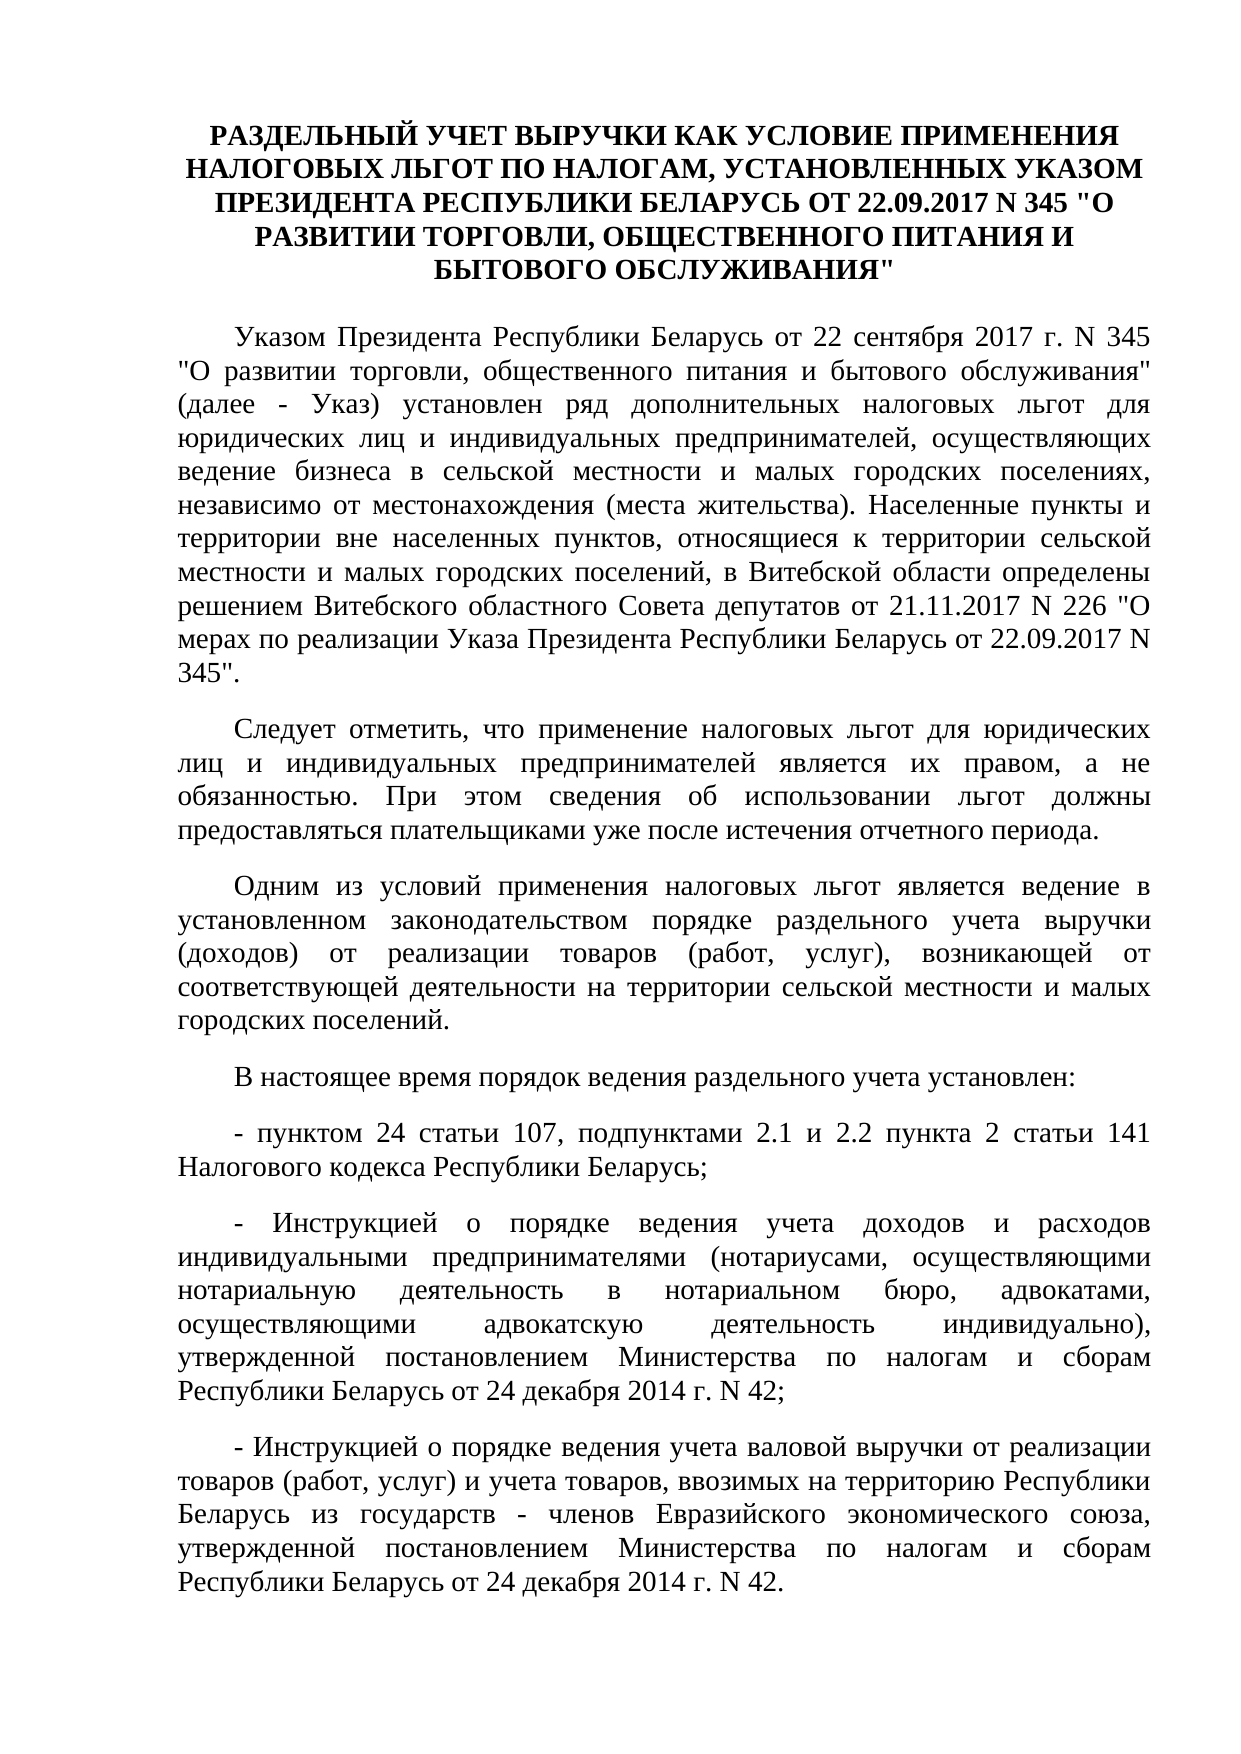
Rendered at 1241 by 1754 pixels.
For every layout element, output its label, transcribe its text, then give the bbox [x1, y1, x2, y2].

text Указом Президента Республики Беларусь от 22 сентября 2017 г. N 345 "О развитии торговли, общественного питания и бытового обслуживания" (далее - Указ) установлен ряд дополнительных налоговых льгот для юридических лиц и индивидуальных предпринимателей, осуществляющих ведение бизнеса в сельской местности и малых городских поселениях, независимо от местонахождения (места жительства). Населенные пункты и территории вне населенных пунктов, относящиеся к территории сельской местности и малых городских поселений, в Витебской области определены решением Витебского областного Совета депутатов от 21.11.2017 N 226 "О мерах по реализации Указа Президента Республики Беларусь от 22.09.2017 N 345". [177, 319, 1152, 688]
text - Инструкцией о порядке ведения учета валовой выручки от реализации товаров (работ, услуг) и учета товаров, ввозимых на территорию Республики Беларусь из государств - членов Евразийского экономического союза, утвержденной постановлением Министерства по налогам и сборам Республики Беларусь от 24 декабря 2014 г. N 42. [177, 1429, 1152, 1597]
text В настоящее время порядок ведения раздельного учета установлен: [177, 1059, 1152, 1092]
title РАЗДЕЛЬНЫЙ УЧЕТ ВЫРУЧКИ КАК УСЛОВИЕ ПРИМЕНЕНИЯ НАЛОГОВЫХ ЛЬГОТ ПО НАЛОГАМ, УСТАНОВЛЕННЫХ УКАЗОМ ПРЕЗИДЕНТА РЕСПУБЛИКИ БЕЛАРУСЬ ОТ 22.09.2017 N 345 "О РАЗВИТИИ ТОРГОВЛИ, ОБЩЕСТВЕННОГО ПИТАНИЯ И БЫТОВОГО ОБСЛУЖИВАНИЯ" [177, 118, 1152, 286]
text Одним из условий применения налоговых льгот является ведение в установленном законодательством порядке раздельного учета выручки (доходов) от реализации товаров (работ, услуг), возникающей от соответствующей деятельности на территории сельской местности и малых городских поселений. [177, 868, 1152, 1036]
text Следует отметить, что применение налоговых льгот для юридических лиц и индивидуальных предпринимателей является их правом, а не обязанностью. При этом сведения об использовании льгот должны предоставляться плательщиками уже после истечения отчетного периода. [177, 711, 1152, 845]
text - Инструкцией о порядке ведения учета доходов и расходов индивидуальными предпринимателями (нотариусами, осуществляющими нотариальную деятельность в нотариальном бюро, адвокатами, осуществляющими адвокатскую деятельность индивидуально), утвержденной постановлением Министерства по налогам и сборам Республики Беларусь от 24 декабря 2014 г. N 42; [177, 1205, 1152, 1407]
text - пунктом 24 статьи 107, подпунктами 2.1 и 2.2 пункта 2 статьи 141 Налогового кодекса Республики Беларусь; [177, 1115, 1152, 1182]
